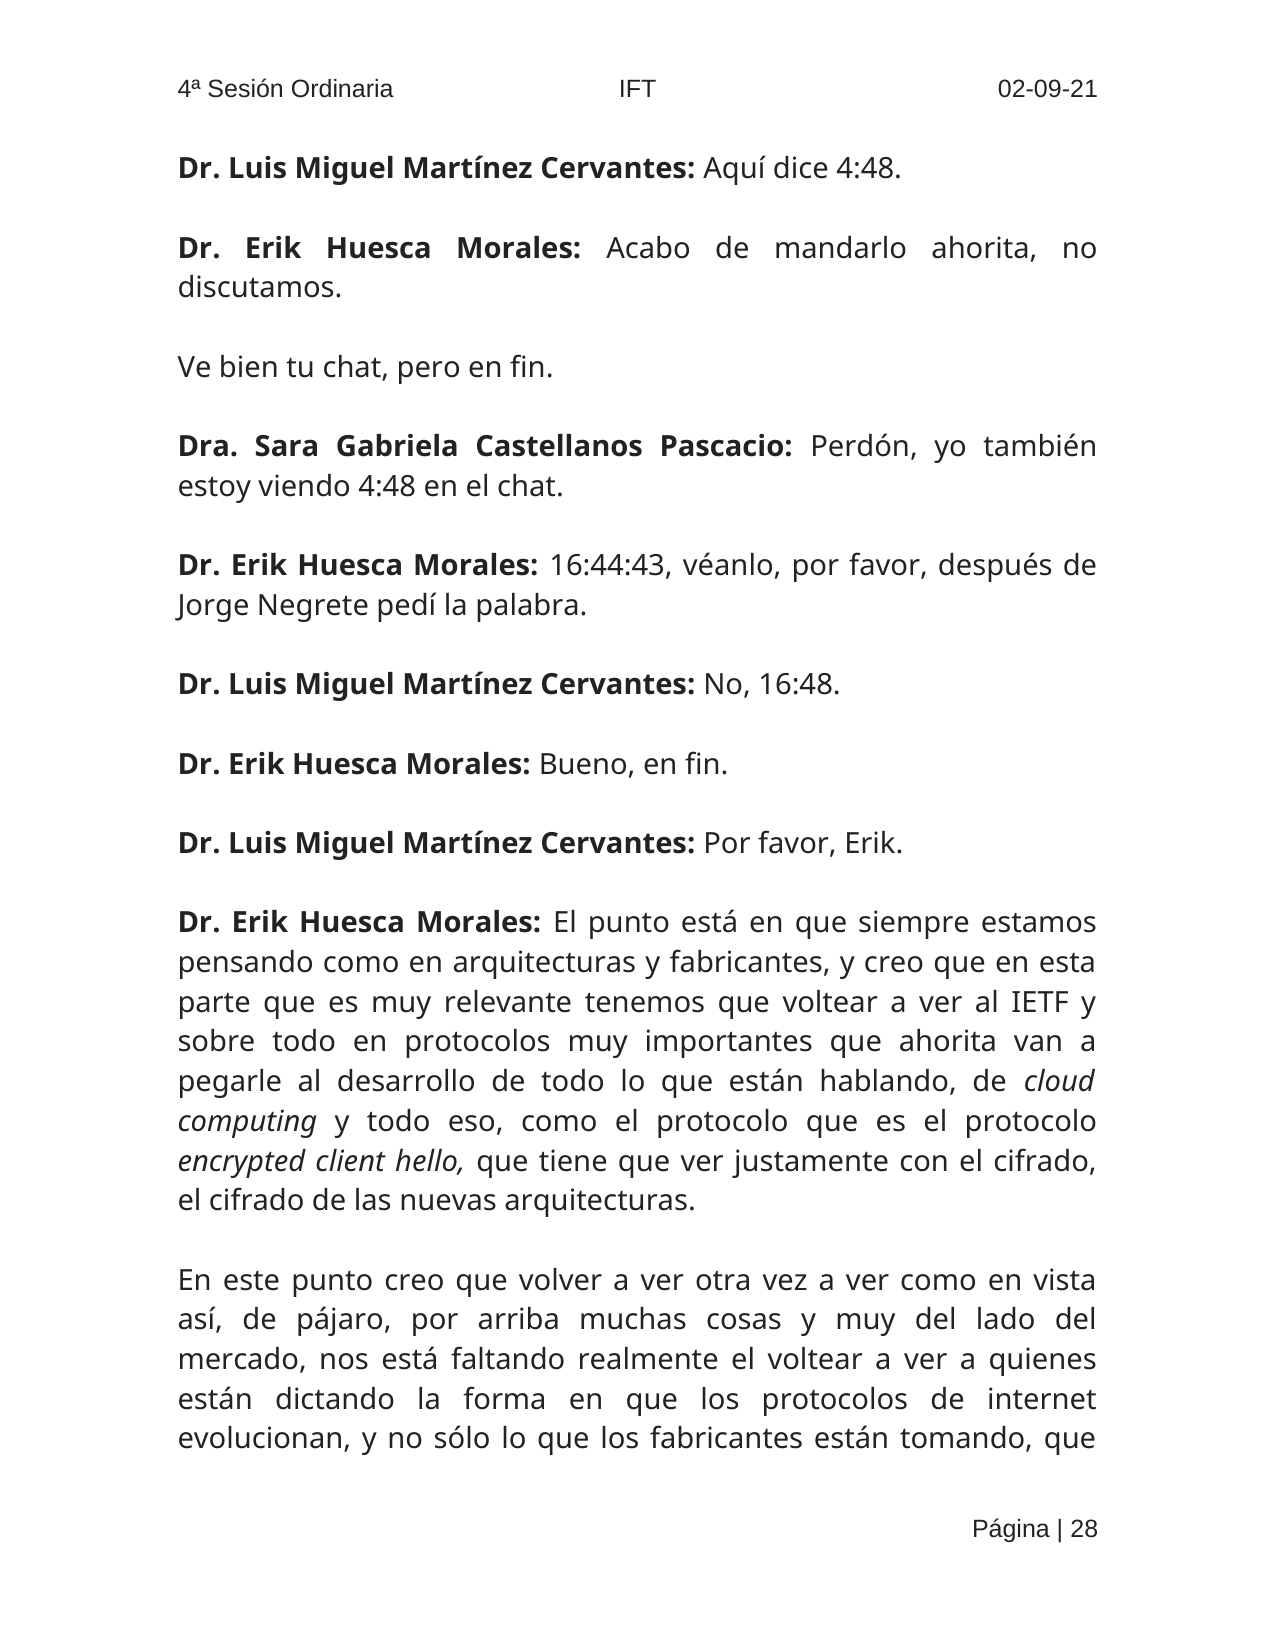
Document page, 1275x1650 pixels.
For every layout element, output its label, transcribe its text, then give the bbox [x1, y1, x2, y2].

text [177, 1259, 1098, 1457]
text Ve bien tu chat, pero en fin. [177, 346, 1098, 386]
text Dr. Erik Huesca Morales: Acabo de mandarlo ahorita, no discutamos. [177, 227, 1098, 306]
text Dr. Erik Huesca Morales: El punto está en que siempre estamos pensando como en arquitecturas y fabricantes, y creo que en esta parte que es muy relevante tenemos que voltear a ver al IETF y sobre todo en protocolos muy importantes que ahorita van a pegarle al desarrollo de todo lo que están hablando, de cloud computing y todo eso, como el protocolo que es el protocolo encrypted client hello, que tiene que ver justamente con el cifrado, el cifrado de las nuevas arquitecturas. [177, 902, 1098, 1219]
text Dr. Erik Huesca Morales: Bueno, en fin. [177, 743, 1098, 783]
text Dra. Sara Gabriela Castellanos Pascacio: Perdón, yo también estoy viendo 4:48 en el chat. [177, 425, 1098, 505]
text Dr. Erik Huesca Morales: 16:44:43, véanlo, por favor, después de Jorge Negrete pedí la palabra. [177, 544, 1098, 624]
text Dr. Luis Miguel Martínez Cervantes: Por favor, Erik. [177, 822, 1098, 862]
text Dr. Luis Miguel Martínez Cervantes: Aquí dice 4:48. [177, 148, 1098, 187]
text Dr. Luis Miguel Martínez Cervantes: No, 16:48. [177, 663, 1098, 703]
